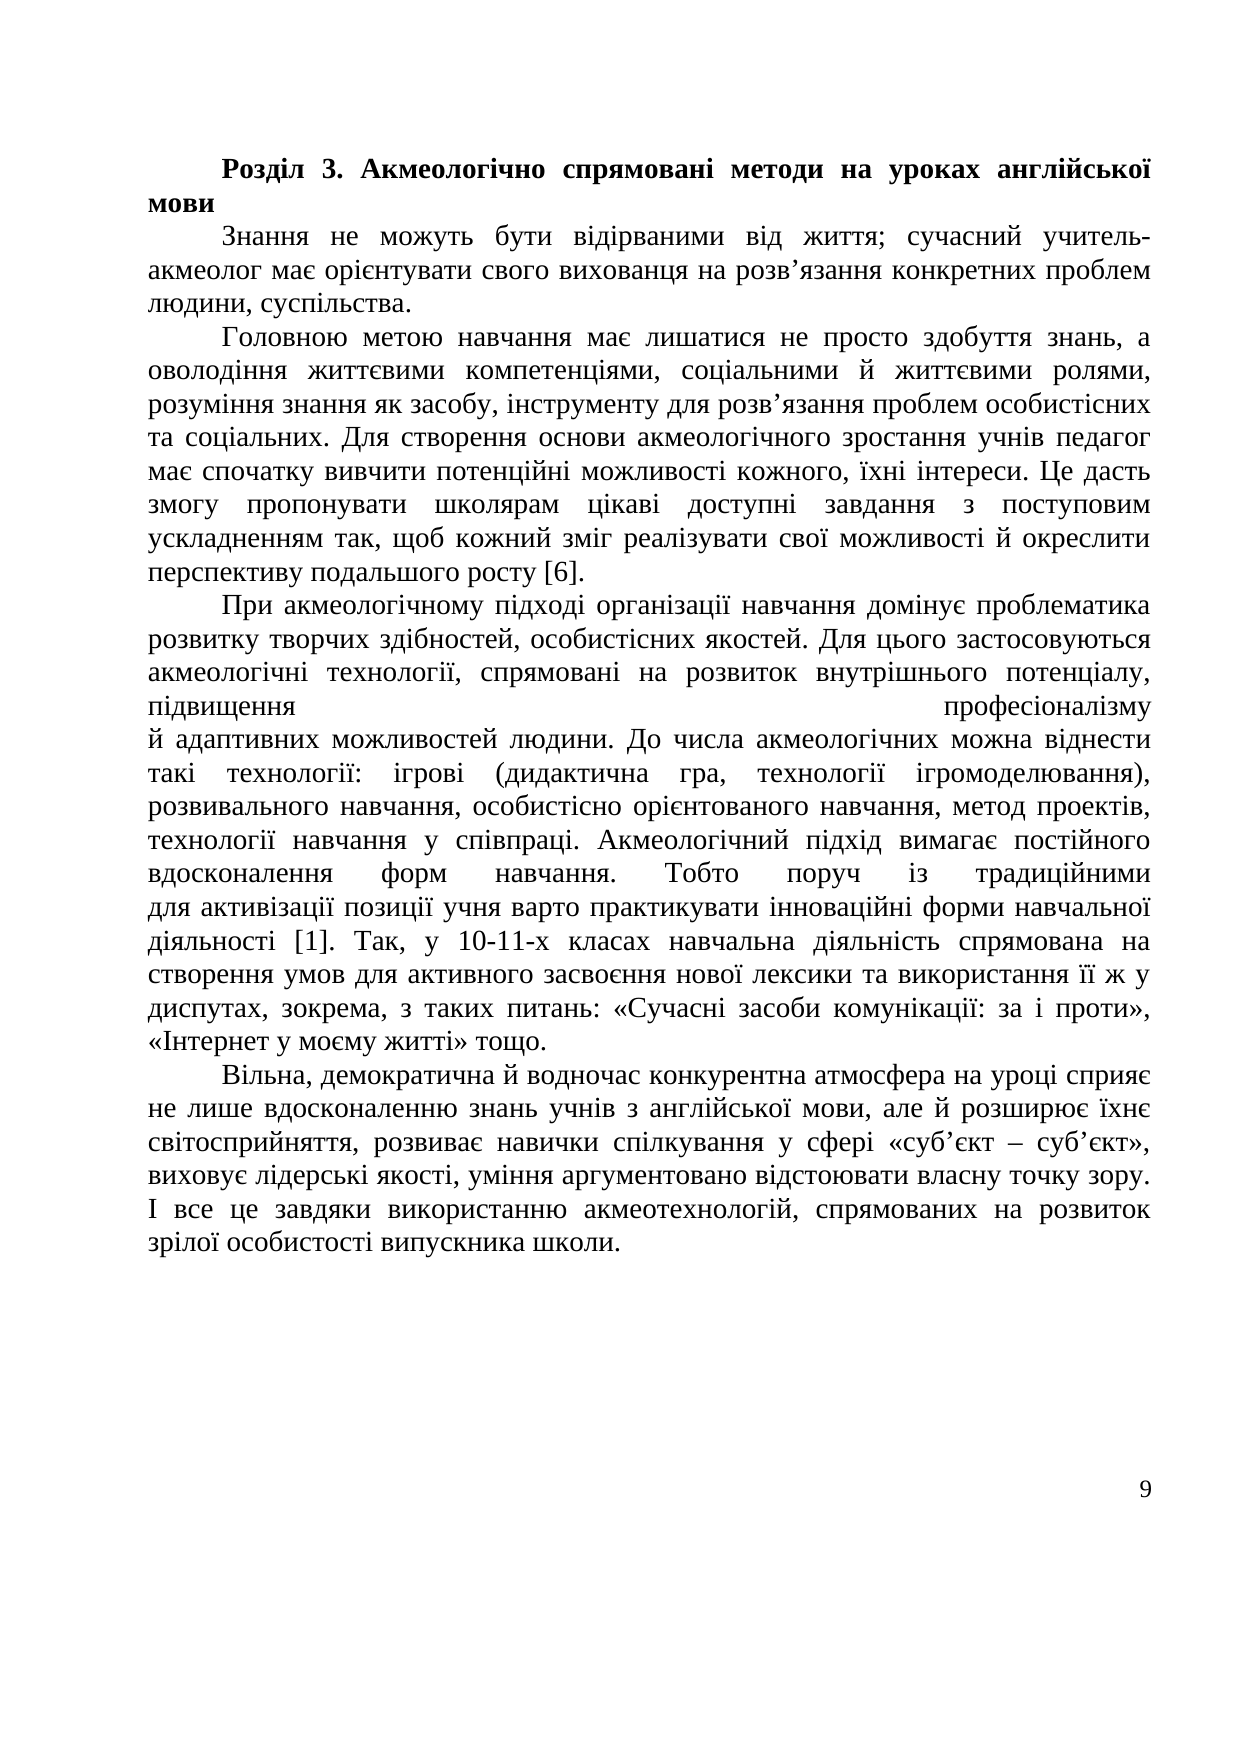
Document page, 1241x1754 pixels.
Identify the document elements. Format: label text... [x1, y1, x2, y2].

text Знання не можуть бути відірваними від життя; сучасний учитель-акмеолог має орієнтувати свого вихованця на розв’язання конкретних проблем людини, суспільства. [148, 218, 1152, 319]
subtitle Розділ 3. Акмеологічно спрямовані методи на уроках англійської мови [148, 151, 1152, 218]
text Вільна, демократична й водночас конкурентна атмосфера на уроці сприяє не лише вдосконаленню знань учнів з англійської мови, але й розширює їхнє світосприйняття, розвиває навички спілкування у сфері «суб’єкт – суб’єкт», виховує лідерські якості, уміння аргументовано відстоювати власну точку зору. І все це завдяки використанню акмеотехнологій, спрямованих на розвиток зрілої особистості випускника школи. [148, 1057, 1152, 1258]
text Головною метою навчання має лишатися не просто здобуття знань, а оволодіння життєвими компетенціями, соціальними й життєвими ролями, розуміння знання як засобу, інструменту для розв’язання проблем особистісних та соціальних. Для створення основи акмеологічного зростання учнів педагог має спочатку вивчити потенційні можливості кожного, їхні інтереси. Це дасть змогу пропонувати школярам цікаві доступні завдання з поступовим ускладненням так, щоб кожний зміг реалізувати свої можливості й окреслити перспективу подальшого росту [6]. [148, 319, 1152, 587]
text При акмеологічному підході організації навчання домінує проблематика розвитку творчих здібностей, особистісних якостей. Для цього застосовуються акмеологічні технології, спрямовані на розвиток внутрішнього потенціалу, підвищення професіоналізму й адаптивних можливостей людини. До числа акмеологічних можна віднести такі технології: ігрові (дидактична гра, технології ігромоделювання), розвивального навчання, особистісно орієнтованого навчання, метод проектів, технології навчання у співпраці. Акмеологічний підхід вимагає постійного вдосконалення форм навчання. Тобто поруч із традиційними для активізації позиції учня варто практикувати інноваційні форми навчальної діяльності [1]. Так, у 10-11-х класах навчальна діяльність спрямована на створення умов для активного засвоєння нової лексики та використання її ж у диспутах, зокрема, з таких питань: «Сучасні засоби комунікації: за і проти», «Інтернет у моєму житті» тощо. [148, 587, 1152, 1057]
